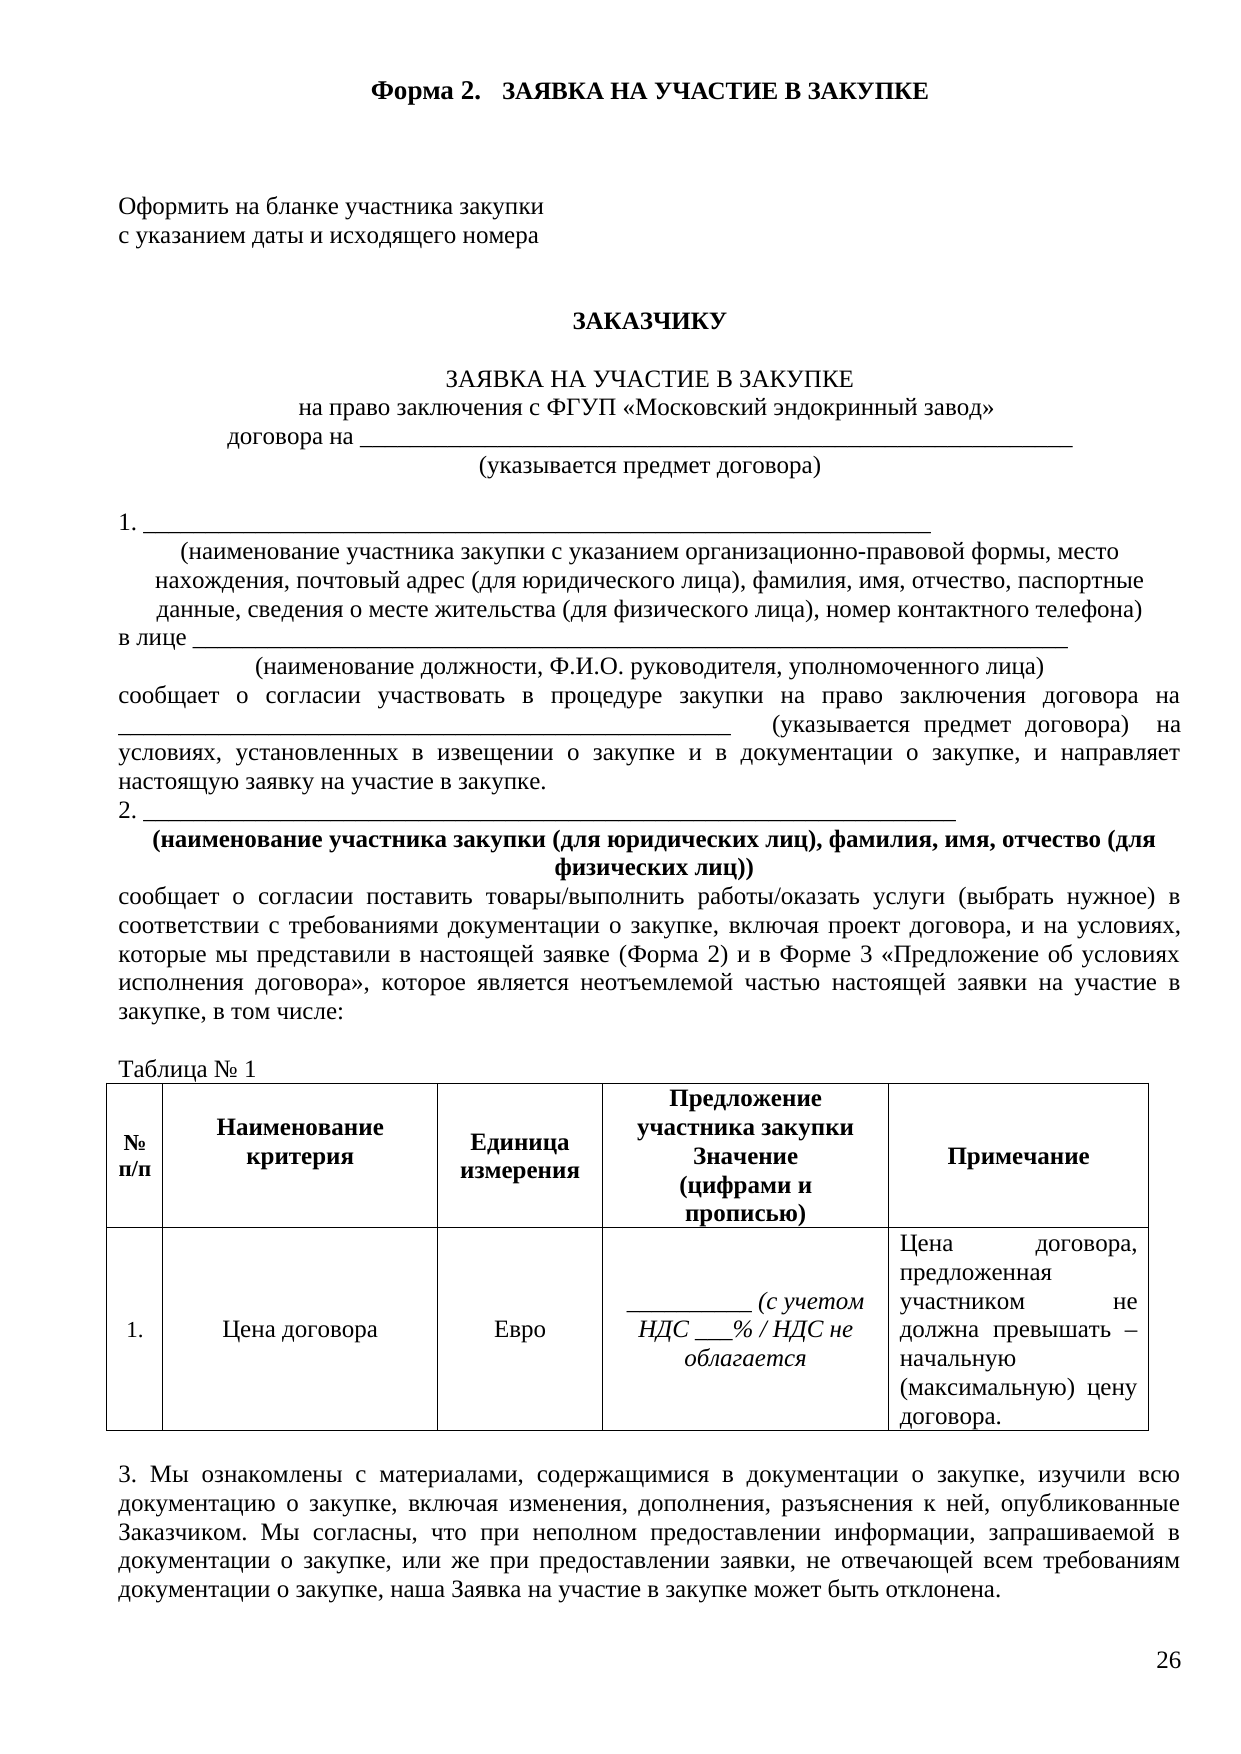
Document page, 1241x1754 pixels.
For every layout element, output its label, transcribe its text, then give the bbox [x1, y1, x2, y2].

table_header Наименование критерия [163, 1084, 437, 1227]
text (наименование участника закупки с указанием организационно-правовой формы, место нахождения, почтовый адрес (для юридического лица), фамилия, имя, отчество, паспортные данные, сведения о месте жительства (для физического лица), номер контактного телефона) [118, 536, 1181, 622]
table_cell Евро [438, 1228, 602, 1429]
text ЗАКАЗЧИКУ [118, 306, 1181, 335]
text сообщает о согласии участвовать в процедуре закупки на право заключения договора на _________________________________________________ (указывается предмет договора) на условиях, установленных в извещении о закупке и в документации о закупке, и направляет настоящую заявку на участие в закупке. [118, 680, 1181, 795]
table_cell __________ (с учетом НДС ___% / НДС не облагается [603, 1228, 888, 1429]
table_cell Цена договора, предложенная участником не должна превышать – начальную (максимальную) цену договора. [889, 1228, 1148, 1429]
text Оформить на бланке участника закупки с указанием даты и исходящего номера [118, 191, 1181, 249]
table_cell 1. [107, 1228, 162, 1429]
text 2. _________________________________________________________________ [118, 795, 1181, 824]
table_header № п/п [107, 1084, 162, 1227]
table_header Примечание [889, 1084, 1148, 1227]
text ЗАЯВКА НА УЧАСТИЕ В ЗАКУПКЕ [118, 364, 1181, 392]
table_header Предложение участника закупки Значение (цифрами и прописью) [603, 1084, 888, 1227]
text в лице ______________________________________________________________________ [118, 622, 1181, 651]
text сообщает о согласии поставить товары/выполнить работы/оказать услуги (выбрать нужное) в соответствии с требованиями документации о закупке, включая проект договора, и на условиях, которые мы представили в настоящей заявке (Форма 2) и в Форме 3 «Предложение об условиях исполнения договора», которое является неотъемлемой частью настоящей заявки на участие в закупке, в том числе: [118, 881, 1181, 1025]
text (наименование участника закупки (для юридических лиц), фамилия, имя, отчество (для физических лиц)) [118, 824, 1190, 881]
text 1. _______________________________________________________________ [118, 507, 1181, 536]
table_cell Цена договора [163, 1228, 437, 1429]
text Таблица № 1 [118, 1054, 1181, 1082]
table_header Единица измерения [438, 1084, 602, 1227]
text на право заключения с ФГУП «Московский эндокринный завод» договора на _________________________________________________________ (указывается предмет договора) [118, 392, 1181, 479]
text 3. Мы ознакомлены с материалами, содержащимися в документации о закупке, изучили всю документацию о закупке, включая изменения, дополнения, разъяснения к ней, опубликованные Заказчиком. Мы согласны, что при неполном предоставлении информации, запрашиваемой в документации о закупке, или же при предоставлении заявки, не отвечающей всем требованиям документации о закупке, наша Заявка на участие в закупке может быть отклонена. [118, 1459, 1181, 1603]
subtitle ЗАЯВКА НА УЧАСТИЕ В ЗАКУПКЕ [118, 74, 1181, 105]
text (наименование должности, Ф.И.О. руководителя, уполномоченного лица) [118, 651, 1181, 680]
